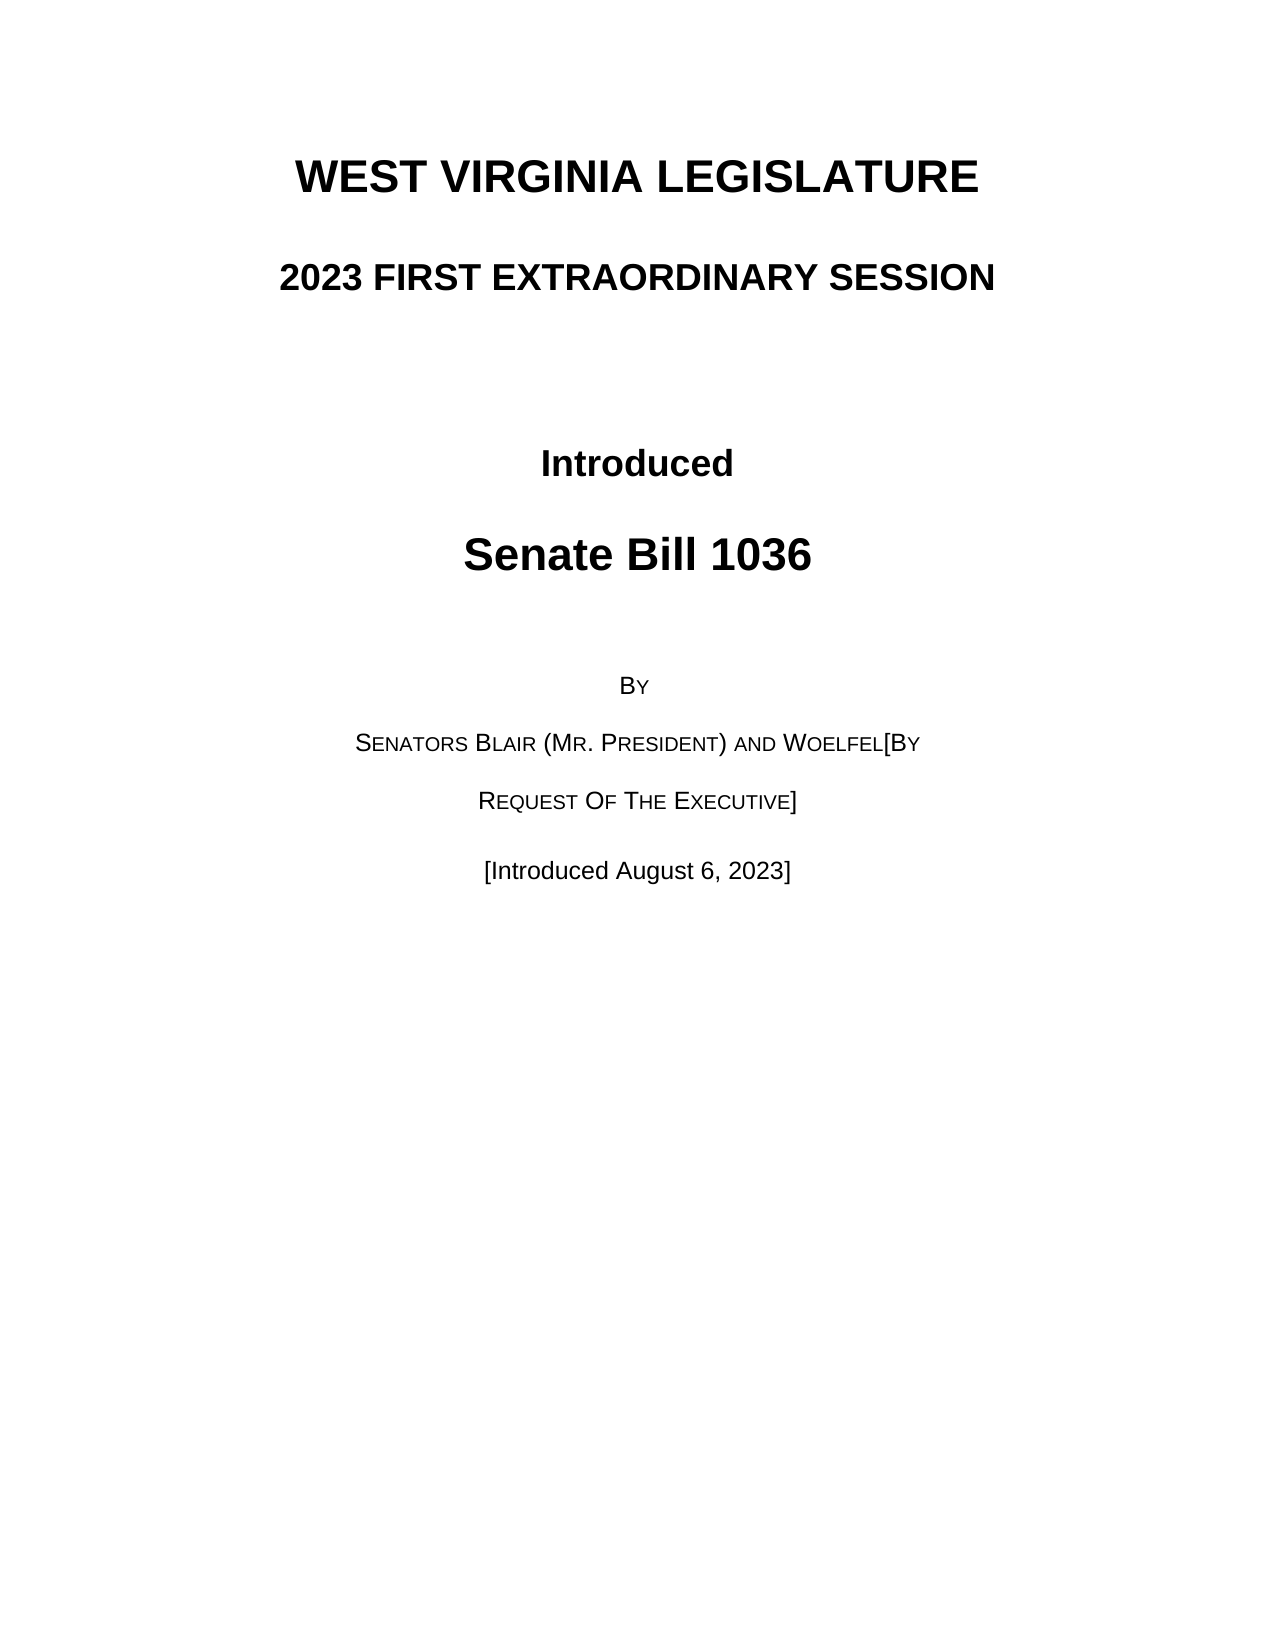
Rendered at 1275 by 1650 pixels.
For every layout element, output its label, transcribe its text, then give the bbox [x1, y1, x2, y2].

text [] [337, 856, 937, 884]
text Bill [150, 528, 1125, 581]
title 2023 FIRST EXTRAORDINARY session [150, 255, 1125, 298]
text By [337, 671, 937, 814]
title WEST virginia legislature [150, 150, 1125, 203]
